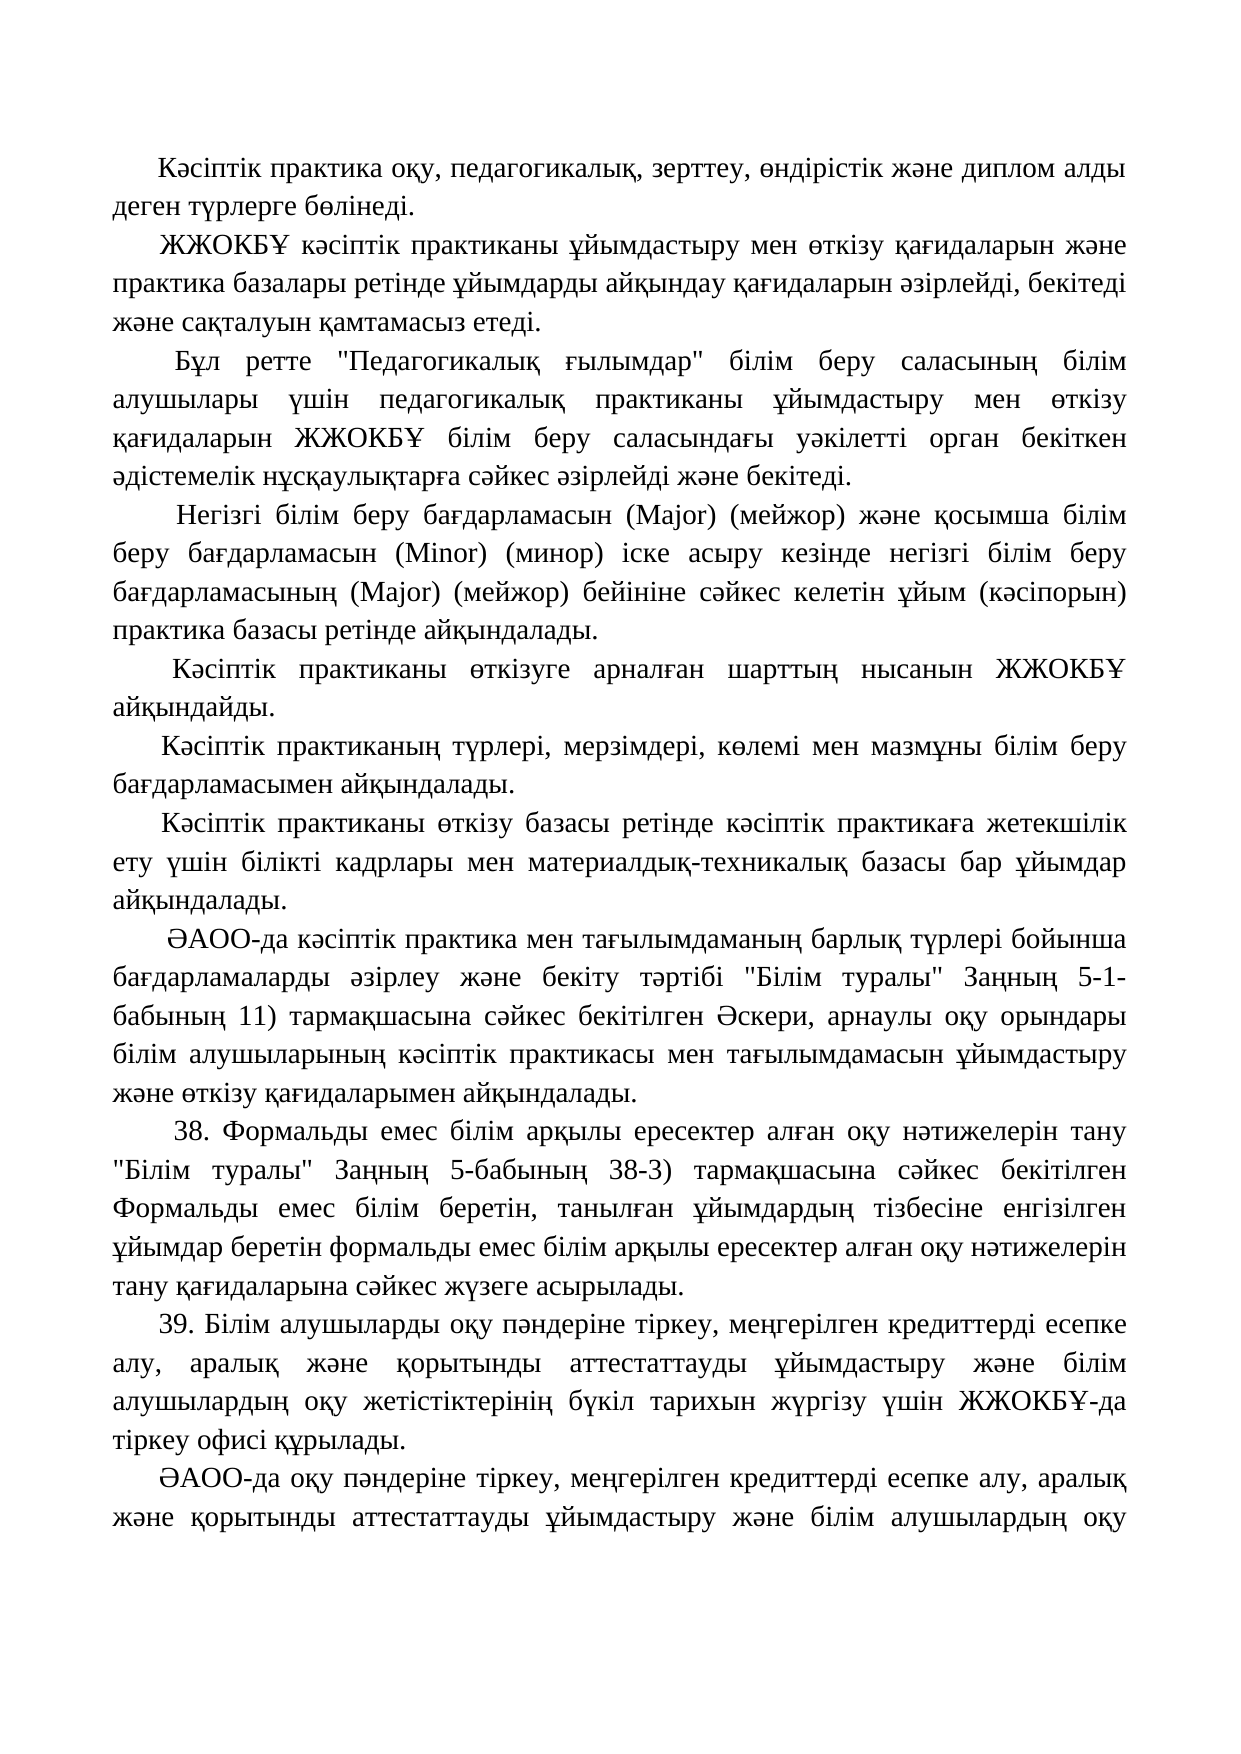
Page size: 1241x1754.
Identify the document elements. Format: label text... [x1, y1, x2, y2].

text Кәсіптік практиканы өткізуге арналған шарттың нысанын ЖЖОКБҰ айқындайды. [112, 651, 1128, 723]
text Кәсіптік практиканы өткізу базасы ретінде кәсіптік практикаға жетекшілік ету үшін білікті кадрлары мен материалдық-техникалық базасы бар ұйымдар айқындалады. [112, 805, 1128, 916]
text 39. Білім алушыларды оқу пәндеріне тіркеу, меңгерілген кредиттерді есепке алу, аралық және қорытынды аттестаттауды ұйымдастыру және білім алушылардың оқу жетістіктерінің бүкіл тарихын жүргізу үшін ЖЖОКБҰ-да тіркеу офисі құрылады. [112, 1306, 1128, 1455]
text Кәсіптік практика оқу, педагогикалық, зерттеу, өндірістік және диплом алды деген түрлерге бөлінеді. [112, 150, 1128, 222]
text ЖЖОКБҰ кәсіптік практиканы ұйымдастыру мен өткізу қағидаларын және практика базалары ретінде ұйымдарды айқындау қағидаларын әзірлейді, бекітеді және сақталуын қамтамасыз етеді. [112, 227, 1128, 338]
text Бұл ретте "Педагогикалық ғылымдар" білім беру саласының білім алушылары үшін педагогикалық практиканы ұйымдастыру мен өткізу қағидаларын ЖЖОКБҰ білім беру саласындағы уәкілетті орган бекіткен әдістемелік нұсқаулықтарға сәйкес әзірлейді және бекітеді. [112, 343, 1128, 492]
text Негізгі білім беру бағдарламасын (Major) (мейжор) және қосымша білім беру бағдарламасын (Міnor) (минор) іске асыру кезінде негізгі білім беру бағдарламасының (Major) (мейжор) бейініне сәйкес келетін ұйым (кәсіпорын) практика базасы ретінде айқындалады. [112, 497, 1128, 646]
text ӘАОО-да кәсіптік практика мен тағылымдаманың барлық түрлері бойынша бағдарламаларды әзірлеу және бекіту тәртібі "Білім туралы" Заңның 5-1-бабының 11) тармақшасына сәйкес бекітілген Әскери, арнаулы оқу орындары білім алушыларының кәсіптік практикасы мен тағылымдамасын ұйымдастыру және өткізу қағидаларымен айқындалады. [112, 921, 1128, 1108]
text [112, 1460, 1128, 1532]
text Кәсіптік практиканың түрлері, мерзімдері, көлемі мен мазмұны білім беру бағдарламасымен айқындалады. [112, 728, 1128, 800]
text 38. Формальды емес білім арқылы ересектер алған оқу нәтижелерін тану "Білім туралы" Заңның 5-бабының 38-3) тармақшасына сәйкес бекітілген Формальды емес білім беретін, танылған ұйымдардың тізбесіне енгізілген ұйымдар беретін формальды емес білім арқылы ересектер алған оқу нәтижелерін тану қағидаларына сәйкес жүзеге асырылады. [112, 1113, 1128, 1301]
